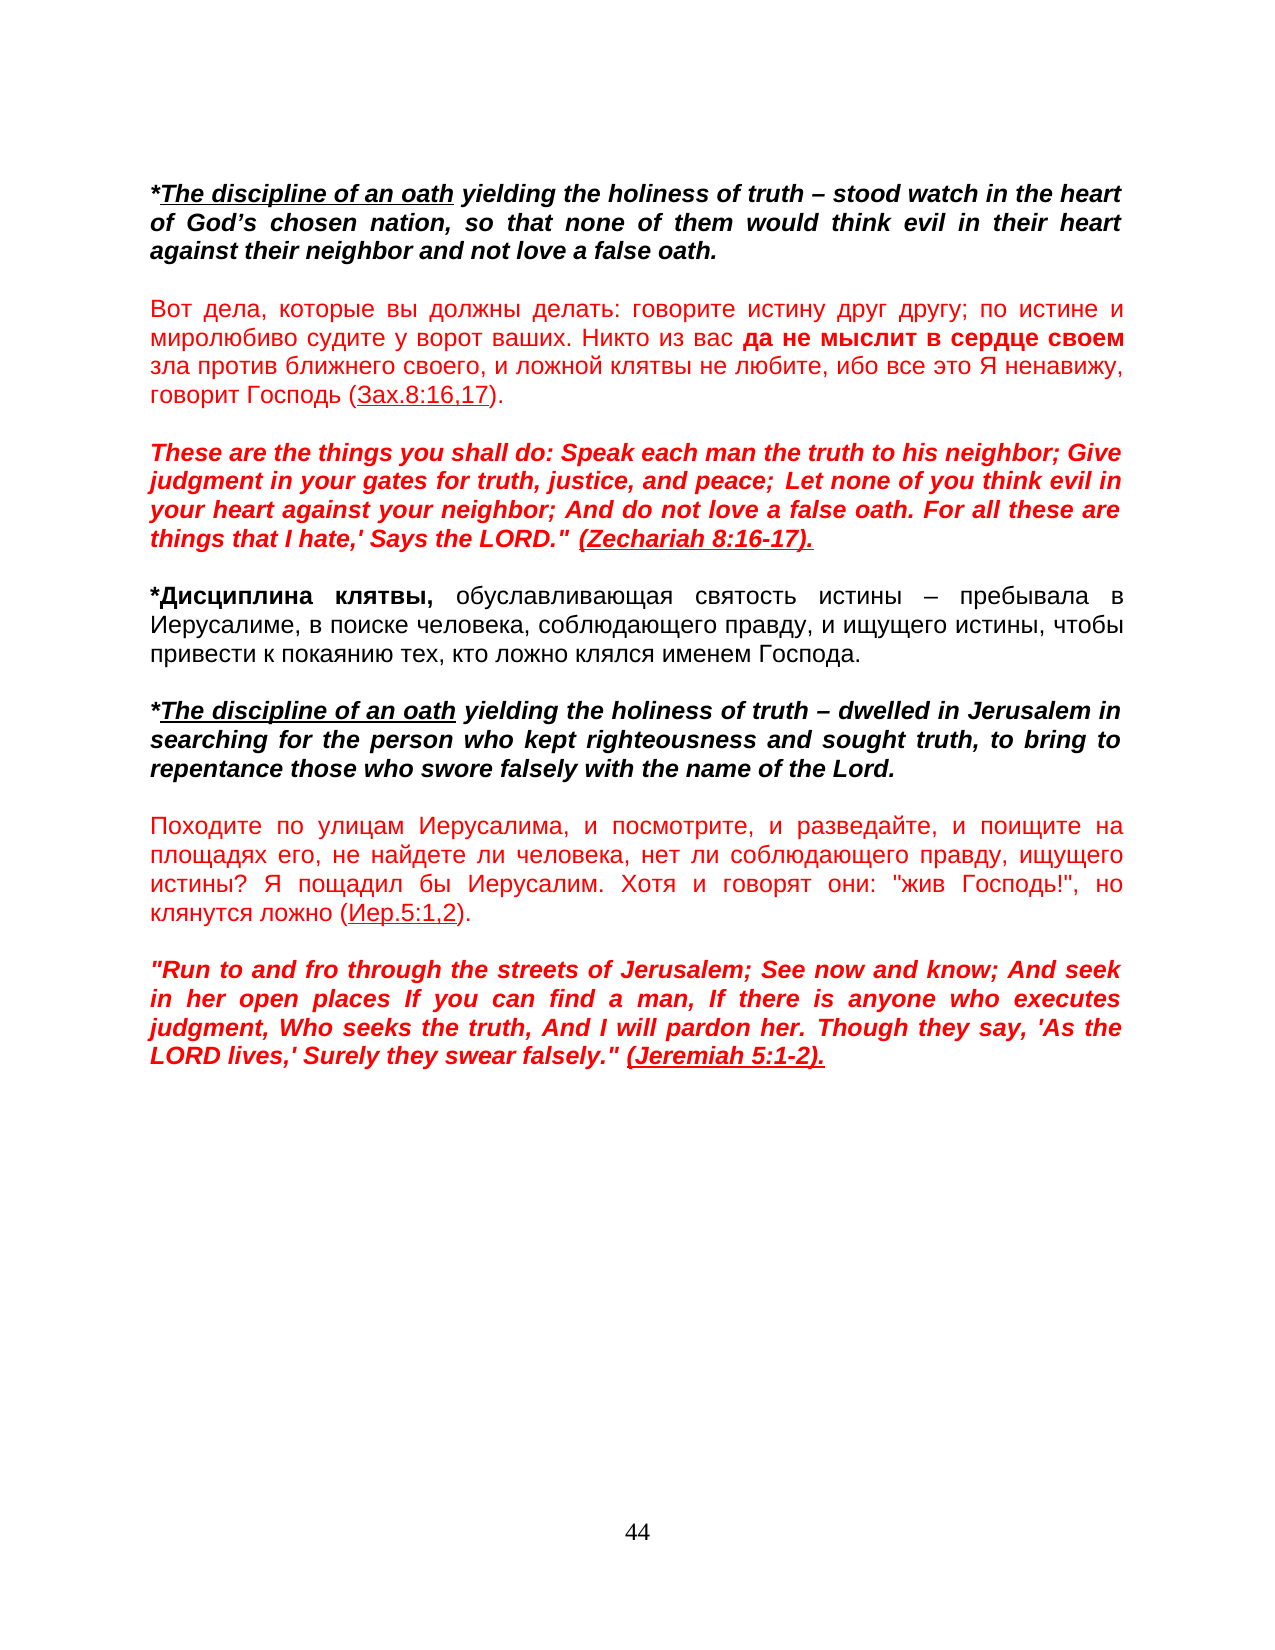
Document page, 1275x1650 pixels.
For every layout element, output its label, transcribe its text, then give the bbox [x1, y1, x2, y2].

text *The discipline of an oath yielding the holiness of truth – dwelled in Jerusalem in searching for the person who kept righteousness and sought truth, to bring to repentance those who swore falsely with the name of the Lord. [150, 696, 1125, 782]
text Вот дела, которые вы должны делать: говорите истину друг другу; по истине и миролюбиво судите у ворот ваших. Никто из вас да не мыслит в сердце своем зла против ближнего своего, и ложной клятвы не любите, ибо все это Я ненавижу, говорит Господь (Зах.8:16,17). [150, 294, 1125, 409]
text *Дисциплина клятвы, обуславливающая святость истины – пребывала в Иерусалиме, в поиске человека, соблюдающего правду, и ищущего истины, чтобы привести к покаянию тех, кто ложно клялся именем Господа. [150, 581, 1125, 667]
text These are the things you shall do: Speak each man the truth to his neighbor; Give judgment in your gates for truth, justice, and peace; Let none of you think evil in your heart against your neighbor; And do not love a false oath. For all these are things that I hate,' Says the LORD." (Zechariah 8:16-17). [150, 437, 1125, 552]
text "Run to and fro through the streets of Jerusalem; See now and know; And seek in her open places If you can find a man, If there is anyone who executes judgment, Who seeks the truth, And I will pardon her. Though they say, 'As the LORD lives,' Surely they swear falsely." (Jeremiah 5:1-2). [150, 955, 1125, 1070]
text *The discipline of an oath yielding the holiness of truth – stood watch in the heart of God’s chosen nation, so that none of them would think evil in their heart against their neighbor and not love a false oath. [150, 179, 1125, 265]
text Походите по улицам Иерусалима, и посмотрите, и разведайте, и поищите на площадях его, не найдете ли человека, нет ли соблюдающего правду, ищущего истины? Я пощадил бы Иерусалим. Хотя и говорят они: "жив Господь!", но клянутся ложно (Иер.5:1,2). [150, 811, 1125, 926]
